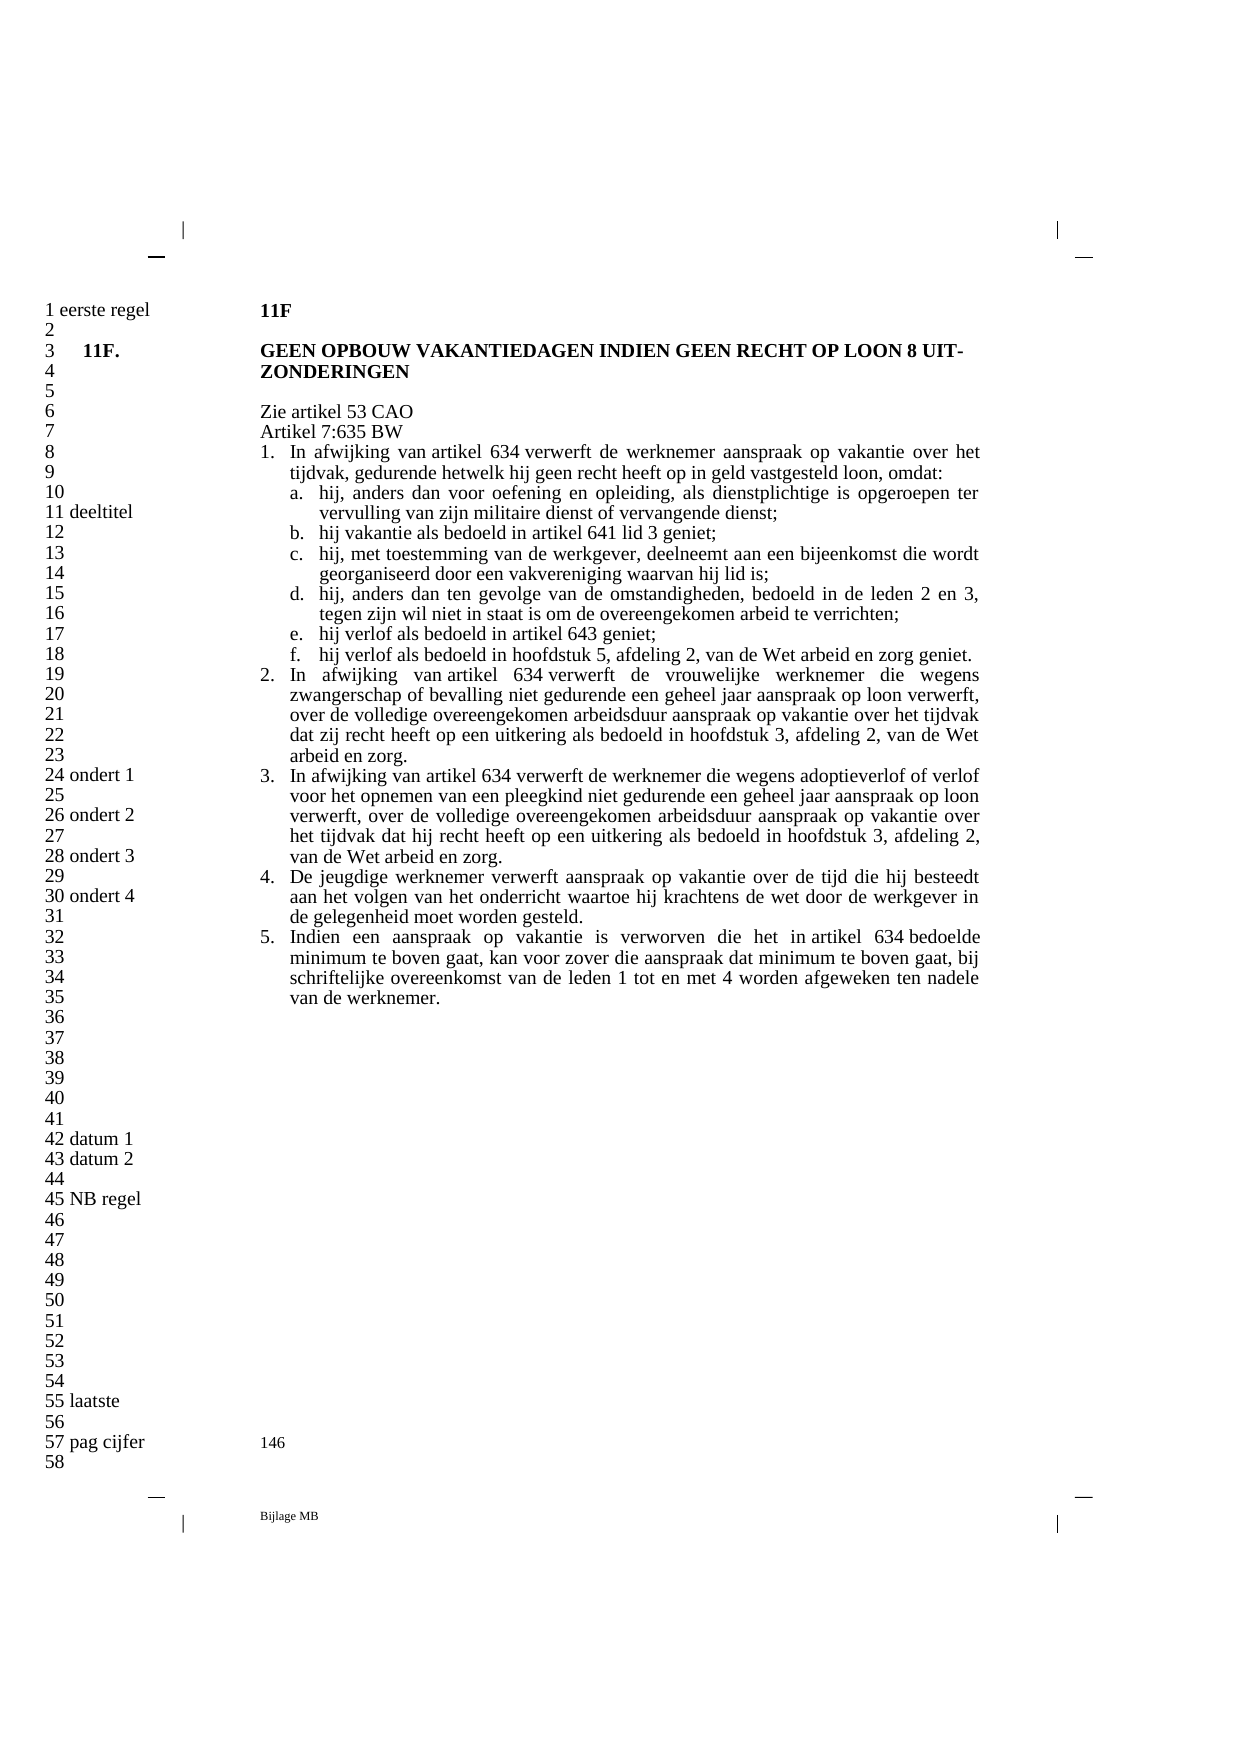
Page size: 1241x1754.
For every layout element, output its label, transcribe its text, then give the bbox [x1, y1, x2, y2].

text b. hij vakantie als bedoeld in artikel 641 lid 3 geniet; [289, 523, 980, 544]
text . Geen opbouw vakantiedagen indien geen recht op loon 8 uit-zonderingen [83, 342, 980, 382]
text 3. In afwijking van artikel 634 verwerft de werknemer die wegens adoptieverlof of verlof voor het opnemen van een pleegkind niet gedurende een geheel jaar aanspraak op loon verwerft, over de volledige overeengekomen arbeidsduur aanspraak op vakantie over het tijdvak dat hij recht heeft op een uitkering als bedoeld in hoofdstuk 3, afdeling 2, van de Wet arbeid en zorg. [260, 766, 980, 867]
text 2. In afwijking van artikel 634 verwerft de vrouwelijke werknemer die wegens zwangerschap of bevalling niet gedurende een geheel jaar aanspraak op loon verwerft, over de volledige overeengekomen arbeidsduur aanspraak op vakantie over het tijdvak dat zij recht heeft op een uitkering als bedoeld in hoofdstuk 3, afdeling 2, van de Wet arbeid en zorg. [260, 665, 980, 766]
text a. hij, anders dan voor oefening en opleiding, als dienstplichtige is opgeroepen ter vervulling van zijn militaire dienst of vervangende dienst; [289, 483, 980, 523]
text d. hij, anders dan ten gevolge van de omstandigheden, bedoeld in de leden 2 en 3, tegen zijn wil niet in staat is om de overeengekomen arbeid te verrichten; [289, 584, 980, 624]
text f. hij verlof als bedoeld in hoofdstuk 5, afdeling 2, van de Wet arbeid en zorg geniet. [289, 645, 980, 665]
text 1. In afwijking van artikel 634 verwerft de werknemer aanspraak op vakantie over het tijdvak, gedurende hetwelk hij geen recht heeft op in geld vastgesteld loon, omdat: [260, 443, 980, 483]
text Artikel 7:635 BW [260, 422, 980, 443]
text 5. Indien een aanspraak op vakantie is verworven die het in artikel 634 bedoelde minimum te boven gaat, kan voor zover die aanspraak dat minimum te boven gaat, bij schriftelijke overeenkomst van de leden 1 tot en met 4 worden afgeweken ten nadele van de werknemer. [260, 928, 980, 1008]
text 4. De jeugdige werknemer verwerft aanspraak op vakantie over de tijd die hij besteedt aan het volgen van het onderricht waartoe hij krachtens de wet door de werkgever in de gelegenheid moet worden gesteld. [260, 867, 980, 928]
text Zie artikel 53 CAO [260, 402, 980, 422]
text 11F [260, 301, 980, 321]
text e. hij verlof als bedoeld in artikel 643 geniet; [289, 624, 980, 645]
text c. hij, met toestemming van de werkgever, deelneemt aan een bijeenkomst die wordt georganiseerd door een vakvereniging waarvan hij lid is; [289, 544, 980, 584]
